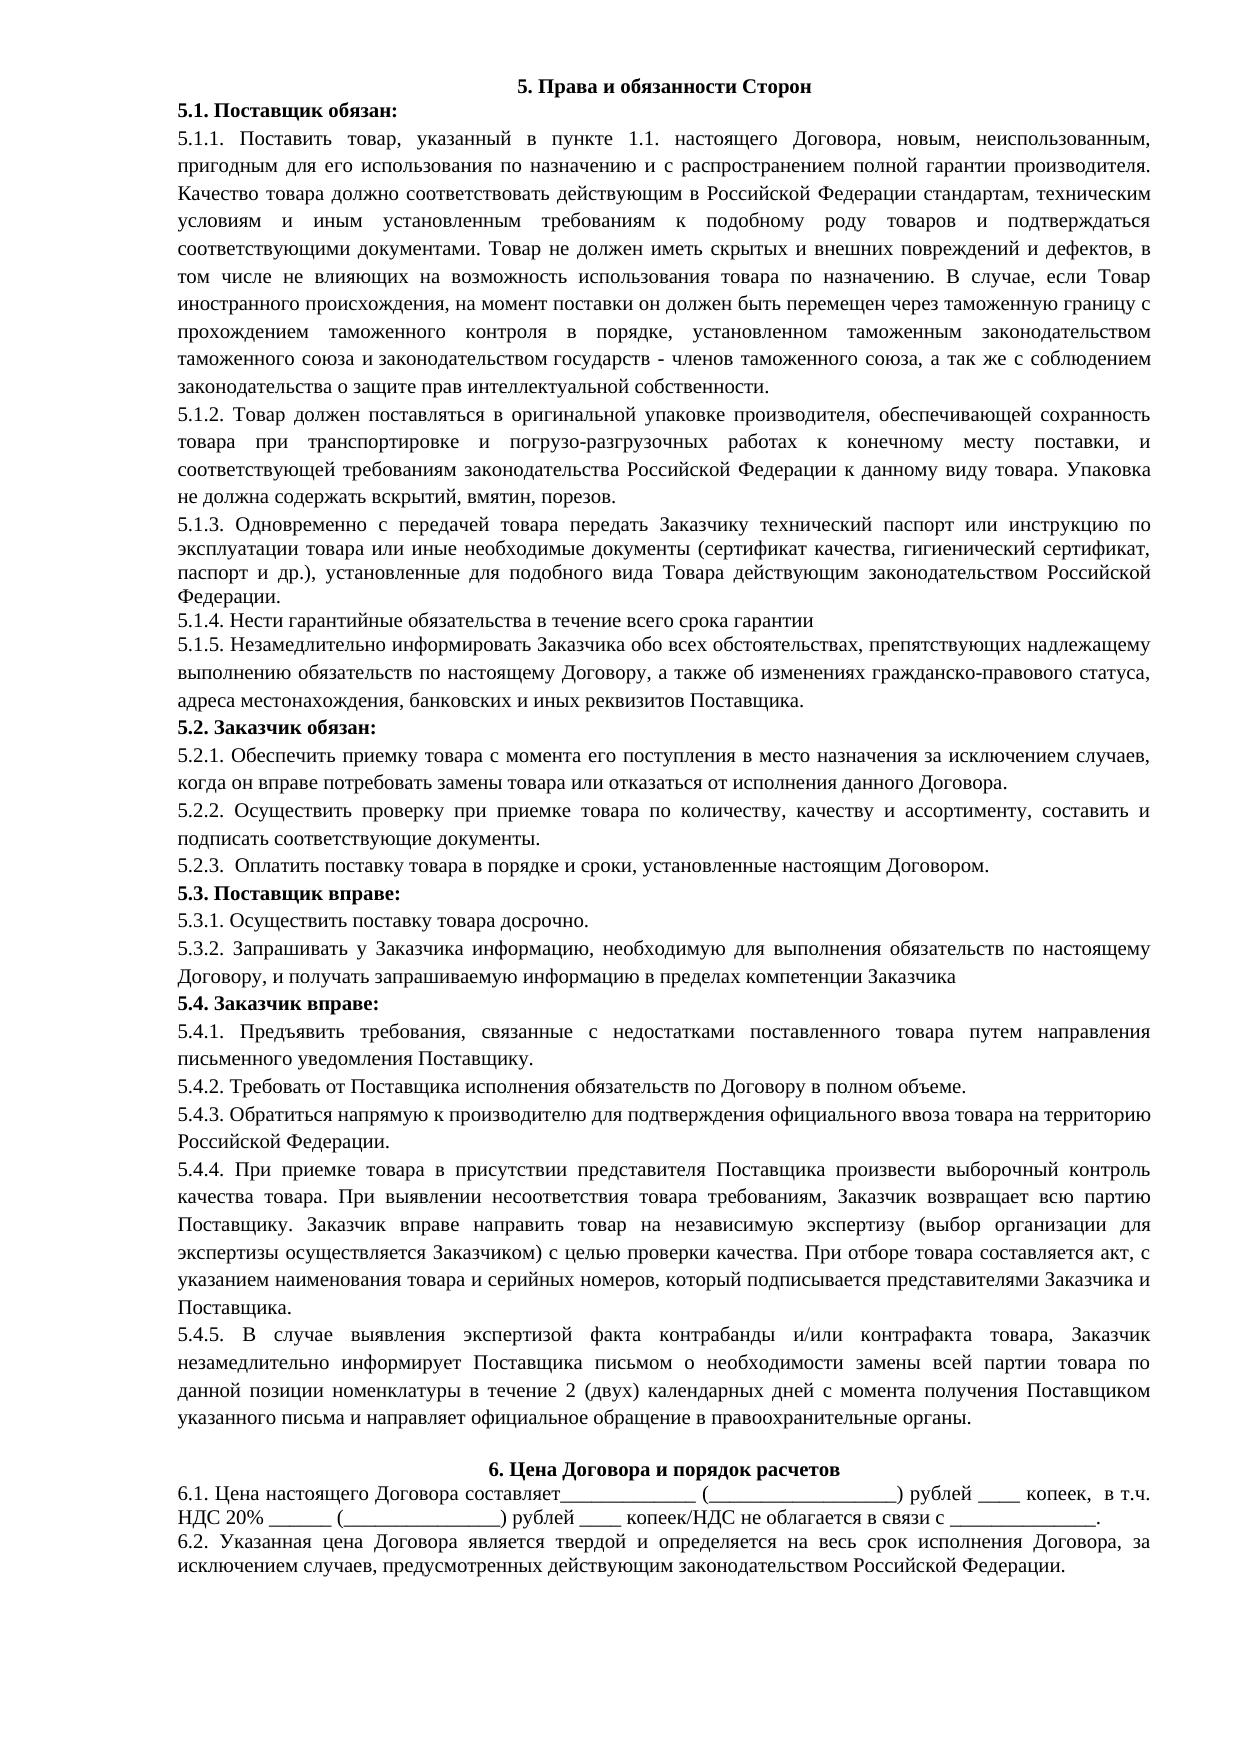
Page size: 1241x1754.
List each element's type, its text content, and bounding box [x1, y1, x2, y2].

text 6. Цена Договора и порядок расчетов [177, 1457, 1152, 1481]
text 5.1.1. Поставить товар, указанный в пункте 1.1. настоящего Договора, новым, неиспользованным, пригодным для его использования по назначению и с распространением полной гарантии производителя. Качество товара должно соответствовать действующим в Российской Федерации стандартам, техническим условиям и иным установленным требованиям к подобному роду товаров и подтверждаться соответствующими документами. Товар не должен иметь скрытых и внешних повреждений и дефектов, в том числе не влияющих на возможность использования товара по назначению. В случае, если Товар иностранного происхождения, на момент поставки он должен быть перемещен через таможенную границу с прохождением таможенного контроля в порядке, установленном таможенным законодательством таможенного союза и законодательством государств - членов таможенного союза, а так же с соблюдением законодательства о защите прав интеллектуальной собственности. [177, 126, 1152, 398]
text 5.2.3. Оплатить поставку товара в порядке и сроки, установленные настоящим Договором. [177, 853, 1152, 877]
text 5.1.3. Одновременно с передачей товара передать Заказчику технический паспорт или инструкцию по эксплуатации товара или иные необходимые документы (сертификат качества, гигиенический сертификат, паспорт и др.), установленные для подобного вида Товара действующим законодательством Российской Федерации. [177, 512, 1152, 608]
text 5. Права и обязанности Сторон [177, 74, 1152, 98]
text 6.1. Цена настоящего Договора составляет_____________ (__________________) рублей ____ копеек, в т.ч. НДС 20% ______ (_______________) рублей ____ копеек/НДС не облагается в связи с ______________. [177, 1481, 1152, 1529]
text 5.1.5. Незамедлительно информировать Заказчика обо всех обстоятельствах, препятствующих надлежащему выполнению обязательств по настоящему Договору, а также об изменениях гражданско-правового статуса, адреса местонахождения, банковских и иных реквизитов Поставщика. [177, 632, 1152, 712]
text 5.1.2. Товар должен поставляться в оригинальной упаковке производителя, обеспечивающей сохранность товара при транспортировке и погрузо-разгрузочных работах к конечному месту поставки, и соответствующей требованиям законодательства Российской Федерации к данному виду товара. Упаковка не должна содержать вскрытий, вмятин, порезов. [177, 402, 1152, 508]
text 5.4.5. В случае выявления экспертизой факта контрабанды и/или контрафакта товара, Заказчик незамедлительно информирует Поставщика письмом о необходимости замены всей партии товара по данной позиции номенклатуры в течение 2 (двух) календарных дней с момента получения Поставщиком указанного письма и направляет официальное обращение в правоохранительные органы. [177, 1322, 1152, 1429]
text 5.3.1. Осуществить поставку товара досрочно. [177, 908, 1152, 932]
text 5.1. Поставщик обязан: [177, 98, 1152, 122]
text 5.4. Заказчик вправе: [177, 991, 1152, 1015]
text 5.3.2. Запрашивать у Заказчика информацию, необходимую для выполнения обязательств по настоящему Договору, и получать запрашиваемую информацию в пределах компетенции Заказчика [177, 936, 1152, 988]
text 5.2.1. Обеспечить приемку товара с момента его поступления в место назначения за исключением случаев, когда он вправе потребовать замены товара или отказаться от исполнения данного Договора. [177, 743, 1152, 794]
text 5.3. Поставщик вправе: [177, 881, 1152, 905]
text 5.1.4. Нести гарантийные обязательства в течение всего срока гарантии [177, 608, 1152, 632]
text 5.2.2. Осуществить проверку при приемке товара по количеству, качеству и ассортименту, составить и подписать соответствующие документы. [177, 798, 1152, 849]
text 5.4.3. Обратиться напрямую к производителю для подтверждения официального ввоза товара на территорию Российской Федерации. [177, 1102, 1152, 1153]
text 5.4.2. Требовать от Поставщика исполнения обязательств по Договору в полном объеме. [177, 1074, 1152, 1098]
text 5.4.4. При приемке товара в присутствии представителя Поставщика произвести выборочный контроль качества товара. При выявлении несоответствия товара требованиям, Заказчик возвращает всю партию Поставщику. Заказчик вправе направить товар на независимую экспертизу (выбор организации для экспертизы осуществляется Заказчиком) с целью проверки качества. При отборе товара составляется акт, с указанием наименования товара и серийных номеров, который подписывается представителями Заказчика и Поставщика. [177, 1157, 1152, 1319]
text 5.2. Заказчик обязан: [177, 715, 1152, 739]
text 6.2. Указанная цена Договора является твердой и определяется на весь срок исполнения Договора, за исключением случаев, предусмотренных действующим законодательством Российской Федерации. [177, 1529, 1152, 1577]
text 5.4.1. Предъявить требования, связанные с недостатками поставленного товара путем направления письменного уведомления Поставщику. [177, 1019, 1152, 1070]
